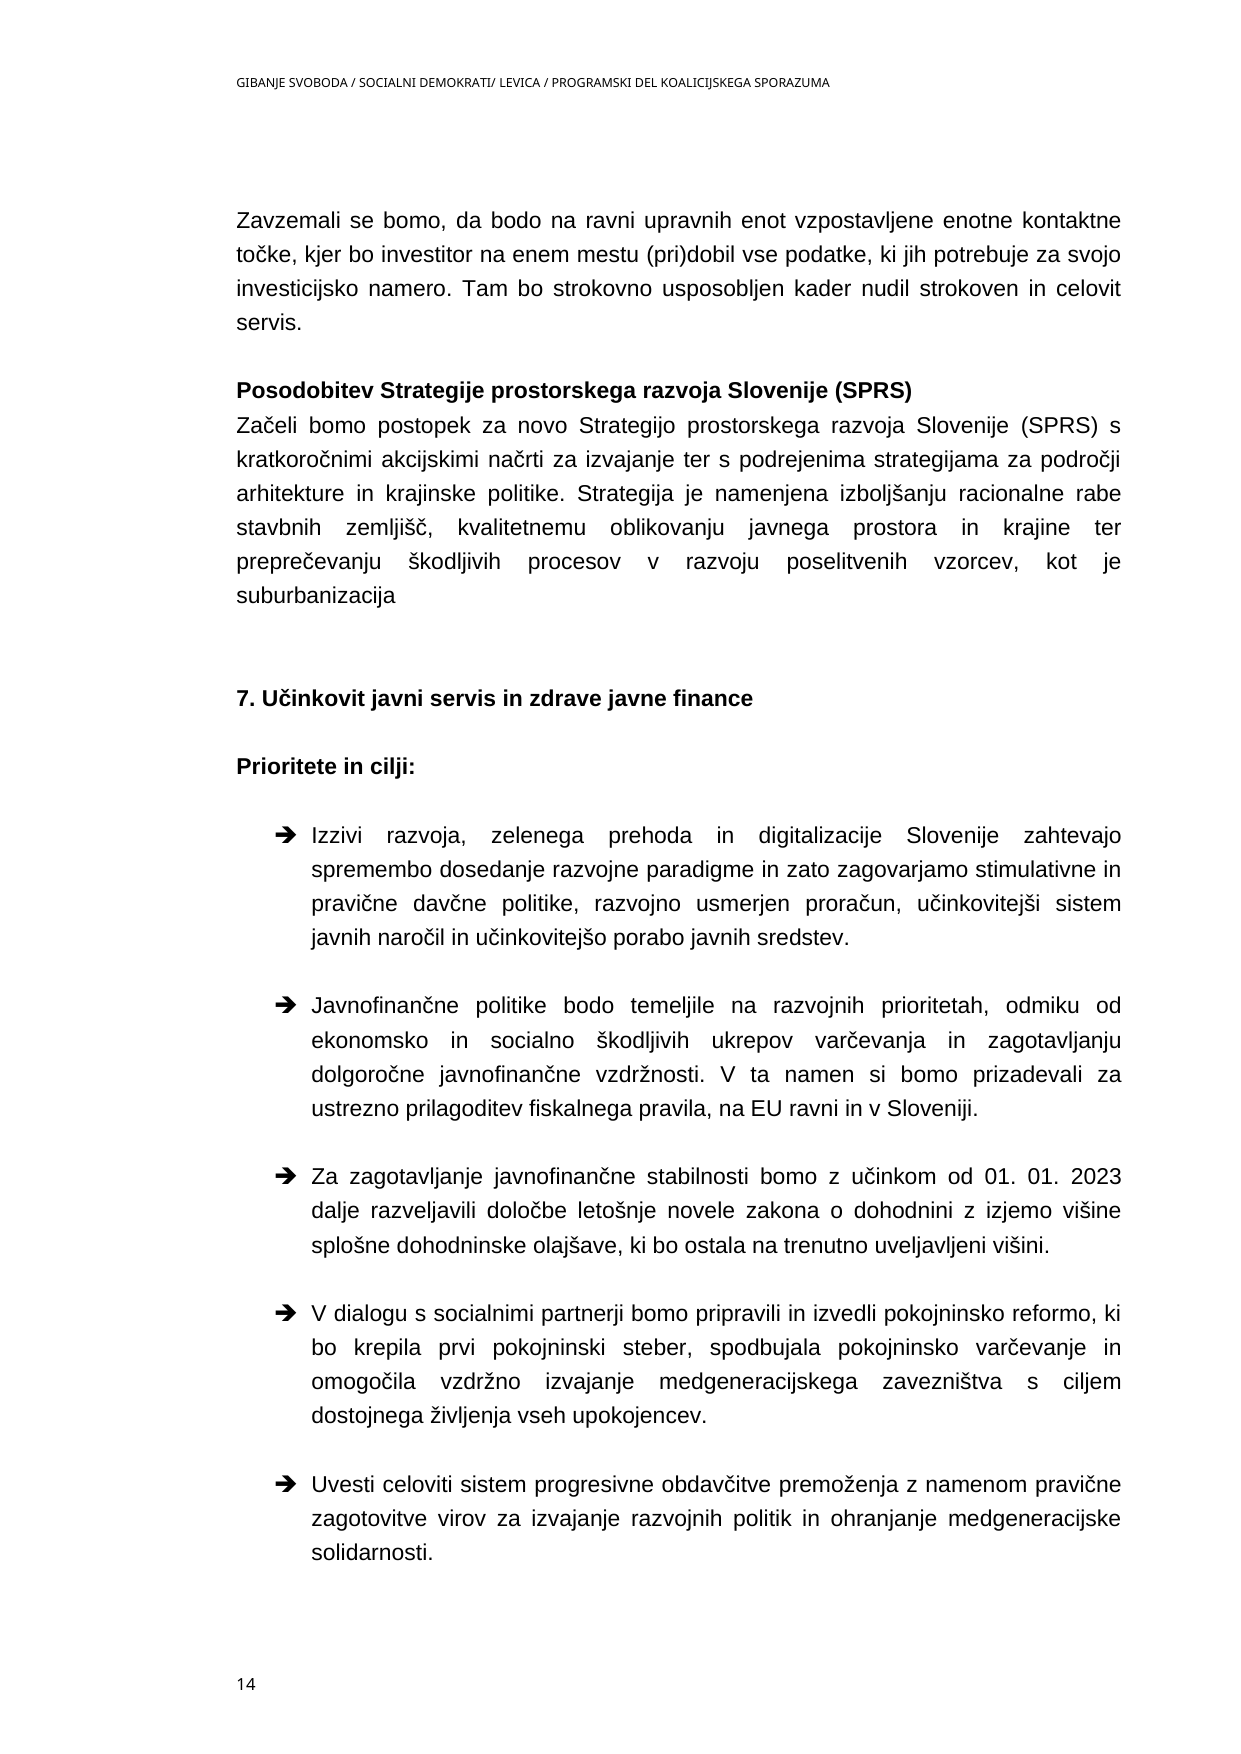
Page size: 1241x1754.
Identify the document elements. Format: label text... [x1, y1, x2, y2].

text 7. Učinkovit javni servis in zdrave javne finance [236, 685, 1122, 711]
list Javnofinančne politike bodo temeljile na razvojnih prioritetah, odmiku od ekonomsko in socialno škodljivih ukrepov varčevanja in zagotavljanju dolgoročne javnofinančne vzdržnosti. V ta namen si bomo prizadevali za ustrezno prilagoditev fiskalnega pravila, na EU ravni in v Sloveniji. [274, 992, 1122, 1121]
text Posodobitev Strategije prostorskega razvoja Slovenije (SPRS) [236, 377, 1122, 404]
list Za zagotavljanje javnofinančne stabilnosti bomo z učinkom od 01. 01. 2023 dalje razveljavili določbe letošnje novele zakona o dohodnini z izjemo višine splošne dohodninske olajšave, ki bo ostala na trenutno uveljavljeni višini. [274, 1163, 1122, 1258]
text Začeli bomo postopek za novo Strategijo prostorskega razvoja Slovenije (SPRS) s kratkoročnimi akcijskimi načrti za izvajanje ter s podrejenima strategijama za področji arhitekture in krajinske politike. Strategija je namenjena izboljšanju racionalne rabe stavbnih zemljišč, kvalitetnemu oblikovanju javnega prostora in krajine ter preprečevanju škodljivih procesov v razvoju poselitvenih vzorcev, kot je suburbanizacija [236, 412, 1122, 609]
subtitle Prioritete in cilji: [236, 753, 1122, 780]
list Uvesti celoviti sistem progresivne obdavčitve premoženja z namenom pravične zagotovitve virov za izvajanje razvojnih politik in ohranjanje medgeneracijske solidarnosti. [274, 1471, 1122, 1566]
text Zavzemali se bomo, da bodo na ravni upravnih enot vzpostavljene enotne kontaktne točke, kjer bo investitor na enem mestu (pri)dobil vse podatke, ki jih potrebuje za svojo investicijsko namero. Tam bo strokovno usposobljen kader nudil strokoven in celovit servis. [236, 207, 1122, 336]
list V dialogu s socialnimi partnerji bomo pripravili in izvedli pokojninsko reformo, ki bo krepila prvi pokojninski steber, spodbujala pokojninsko varčevanje in omogočila vzdržno izvajanje medgeneracijskega zavezništva s ciljem dostojnega življenja vseh upokojencev. [274, 1300, 1122, 1429]
list Izzivi razvoja, zelenega prehoda in digitalizacije Slovenije zahtevajo spremembo dosedanje razvojne paradigme in zato zagovarjamo stimulativne in pravične davčne politike, razvojno usmerjen proračun, učinkovitejši sistem javnih naročil in učinkovitejšo porabo javnih sredstev. [274, 822, 1122, 951]
